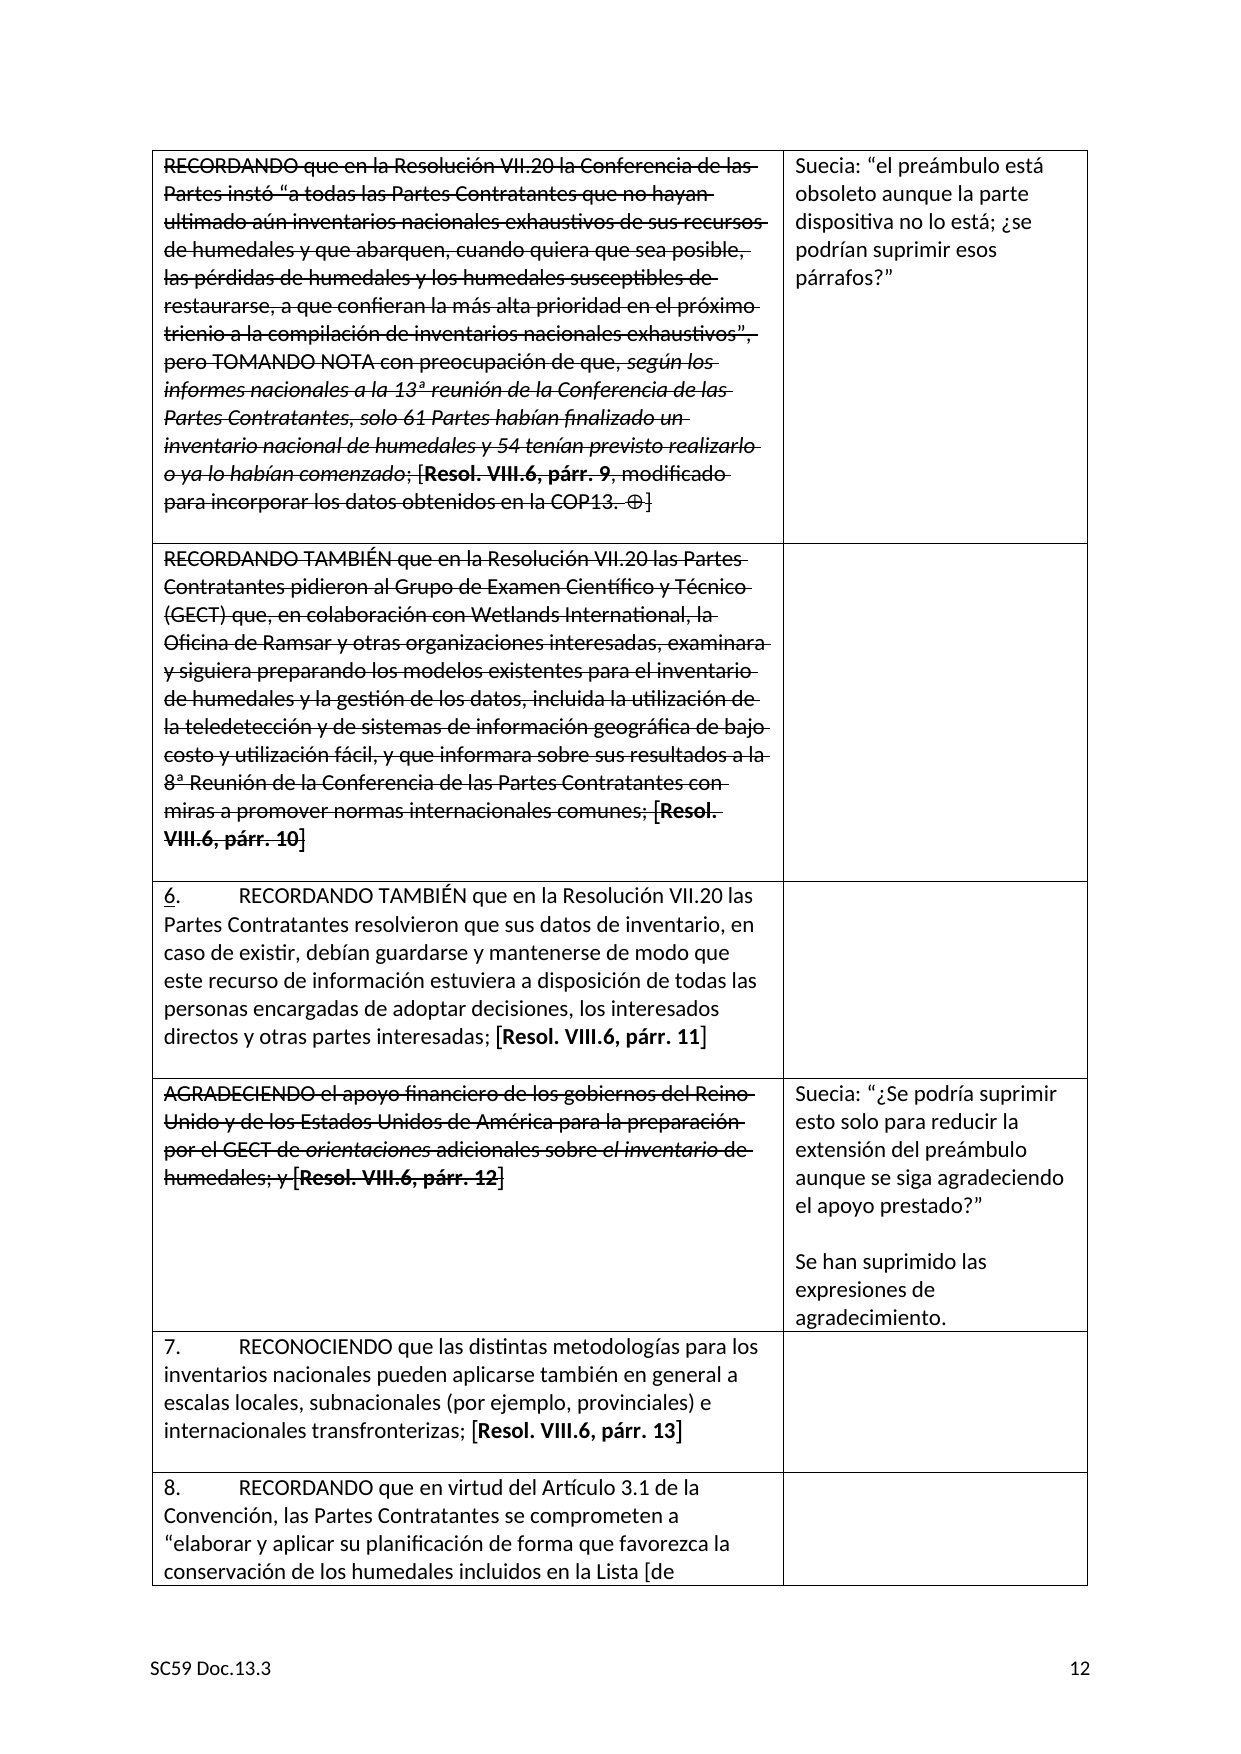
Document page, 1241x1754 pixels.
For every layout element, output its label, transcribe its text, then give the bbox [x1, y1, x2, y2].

table_cell RECORDANDO TAMBIÉN que en la Resolución VII.20 las Partes Contratantes pidieron al Grupo de Examen Científico y Técnico (GECT) que, en colaboración con Wetlands International, la Oficina de Ramsar y otras organizaciones interesadas, examinara y siguiera preparando los modelos existentes para el inventario de humedales y la gestión de los datos, incluida la utilización de la teledetección y de sistemas de información geográfica de bajo costo y utilización fácil, y que informara sobre sus resultados a la 8ª Reunión de la Conferencia de las Partes Contratantes con miras a promover normas internacionales comunes; Resol. VIII.6, párr. 10 [153, 544, 783, 881]
table_cell AGRADECIENDO el apoyo financiero de los gobiernos del Reino Unido y de los Estados Unidos de América para la preparación por el GECT de orientaciones adicionales sobre el inventario de humedales; y Resol. VIII.6, párr. 12 [153, 1079, 783, 1331]
table_cell [784, 1332, 1087, 1472]
table_cell 7. RECONOCIENDO que las distintas metodologías para los inventarios nacionales pueden aplicarse también en general a escalas locales, subnacionales (por ejemplo, provinciales) e internacionales transfronterizas; Resol. VIII.6, párr. 13 [153, 1332, 783, 1472]
table_cell 6. RECORDANDO TAMBIÉN que en la Resolución VII.20 las Partes Contratantes resolvieron que sus datos de inventario, en caso de existir, debían guardarse y mantenerse de modo que este recurso de información estuviera a disposición de todas las personas encargadas de adoptar decisiones, los interesados directos y otras partes interesadas; Resol. VIII.6, párr. 11 [153, 882, 783, 1078]
table_cell [784, 882, 1087, 1078]
table_cell RECORDANDO que en la Resolución VII.20 la Conferencia de las Partes instó “a todas las Partes Contratantes que no hayan ultimado aún inventarios nacionales exhaustivos de sus recursos de humedales y que abarquen, cuando quiera que sea posible, las pérdidas de humedales y los humedales susceptibles de restaurarse, a que confieran la más alta prioridad en el próximo trienio a la compilación de inventarios nacionales exhaustivos”, pero TOMANDO NOTA con preocupación de que, según los informes nacionales a la 13ª reunión de la Conferencia de las Partes Contratantes, solo 61 Partes habían finalizado un inventario nacional de humedales y 54 tenían previsto realizarlo o ya lo habían comenzado; [Resol. VIII.6, párr. 9, modificado para incorporar los datos obtenidos en la COP13. ] [153, 151, 783, 543]
table_cell Suecia: “¿Se podría suprimir esto solo para reducir la extensión del preámbulo aunque se siga agradeciendo el apoyo prestado?” Se han suprimido las expresiones de agradecimiento. [784, 1079, 1087, 1331]
table_cell Suecia: “el preámbulo está obsoleto aunque la parte dispositiva no lo está; ¿se podrían suprimir esos párrafos?” [784, 151, 1087, 543]
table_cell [153, 1473, 783, 1585]
table_cell [784, 544, 1087, 881]
table_cell [784, 1473, 1087, 1585]
